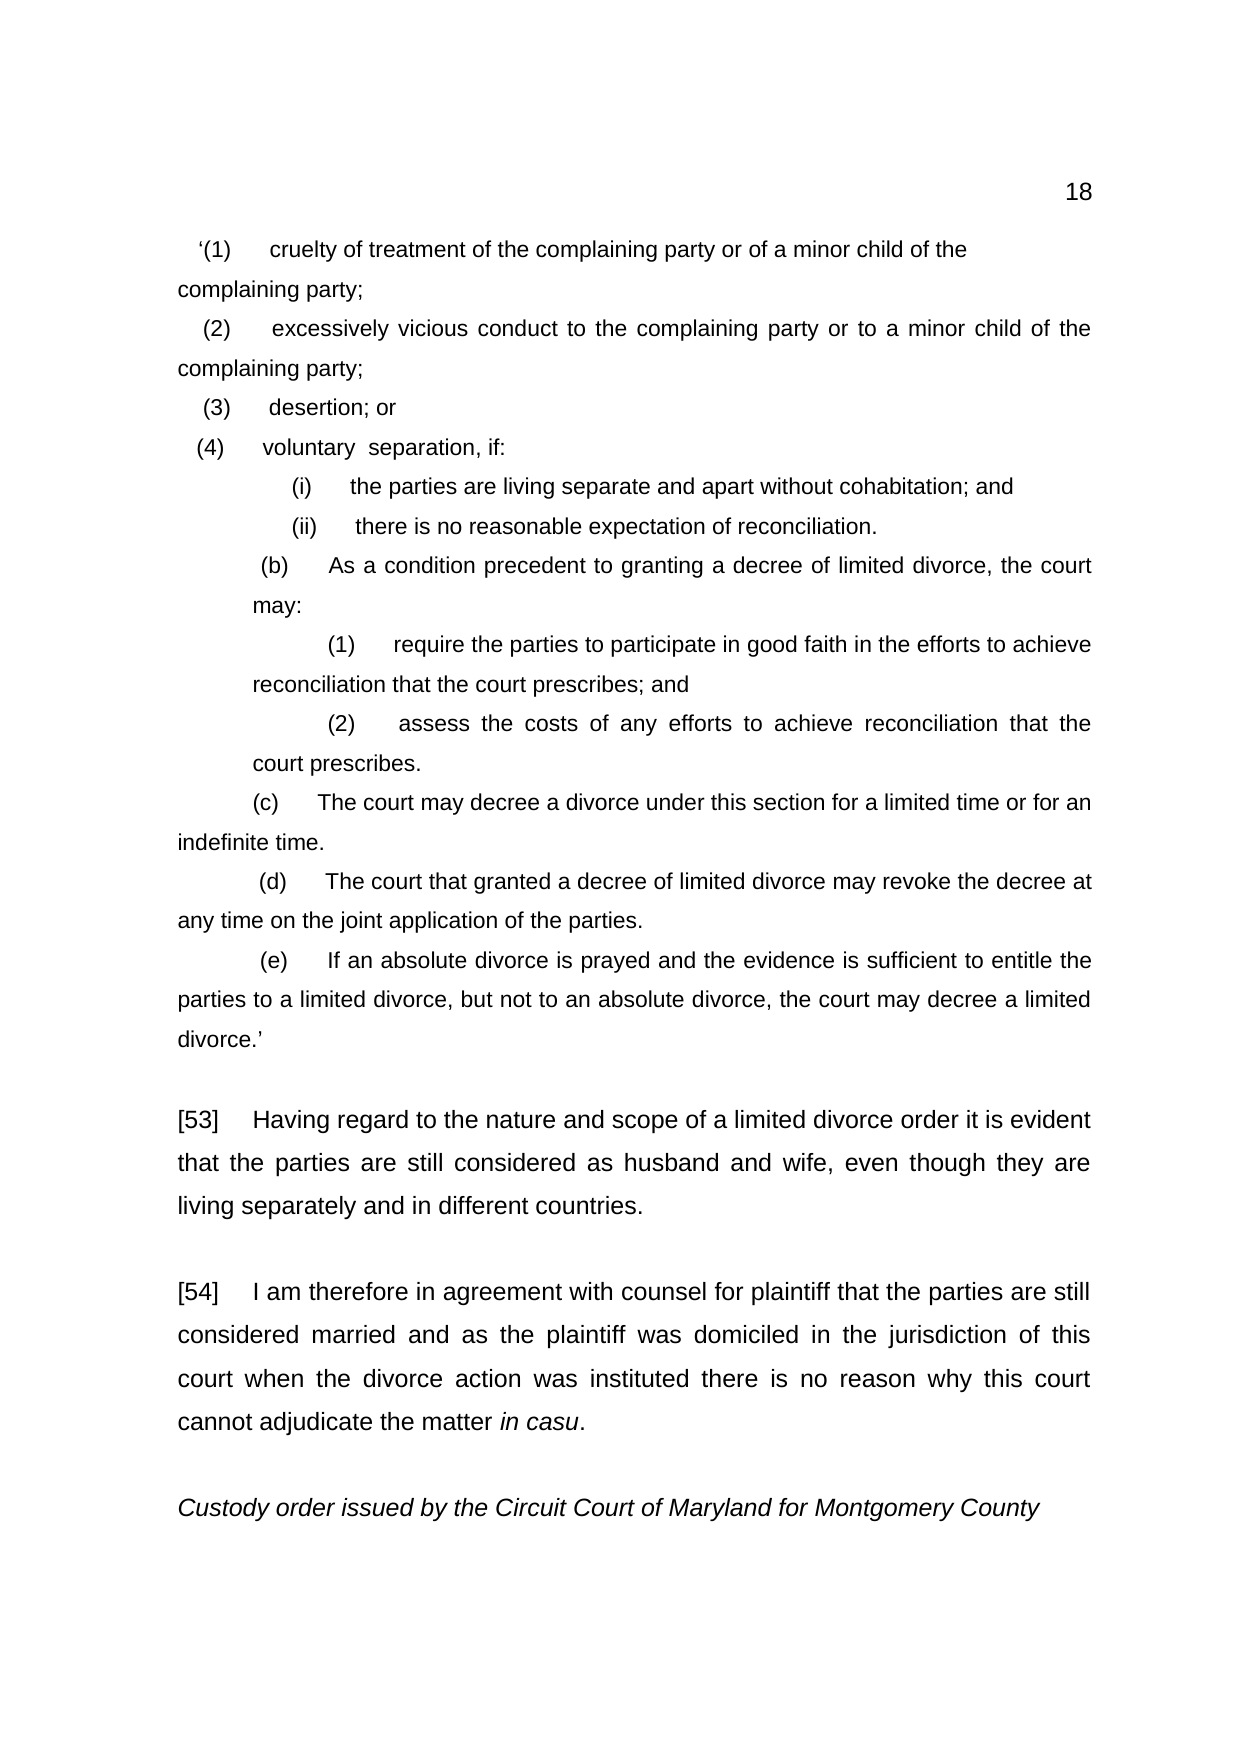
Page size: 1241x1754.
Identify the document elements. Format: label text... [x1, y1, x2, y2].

text (2) assess the costs of any efforts to achieve reconciliation that the court prescribes. [252, 710, 1092, 776]
subtitle ‘(1) cruelty of treatment of the complaining party or of a minor child of the complaining party; [177, 234, 1092, 302]
text (3) desertion; or [177, 394, 1092, 421]
text [54] I am therefore in agreement with counsel for plaintiff that the parties are still considered married and as the plaintiff was domiciled in the jurisdiction of this court when the divorce action was instituted there is no reason why this court cannot adjudicate the matter in casu. [177, 1277, 1092, 1436]
text (c) The court may decree a divorce under this section for a limited time or for an indefinite time. [177, 789, 1092, 855]
text (e) If an absolute divorce is prayed and the evidence is sufficient to entitle the parties to a limited divorce, but not to an absolute divorce, the court may decree a limited divorce.’ [177, 947, 1092, 1052]
text (4) voluntary separation, if: [177, 434, 1092, 460]
text (i) the parties are living separate and apart without cohabitation; and [177, 473, 1092, 499]
text (d) The court that granted a decree of limited divorce may revoke the decree at any time on the joint application of the parties. [177, 868, 1092, 934]
text (2) excessively vicious conduct to the complaining party or to a minor child of the complaining party; [177, 315, 1092, 381]
text Custody order issued by the Circuit Court of Maryland for Montgomery County [177, 1493, 1092, 1522]
text [53] Having regard to the nature and scope of a limited divorce order it is evident that the parties are still considered as husband and wife, even though they are living separately and in different countries. [177, 1105, 1092, 1220]
text (ii) there is no reasonable expectation of reconciliation. [177, 513, 1092, 539]
text (1) require the parties to participate in good faith in the efforts to achieve reconciliation that the court prescribes; and [252, 631, 1092, 697]
text (b) As a condition precedent to granting a decree of limited divorce, the court may: [252, 552, 1092, 618]
